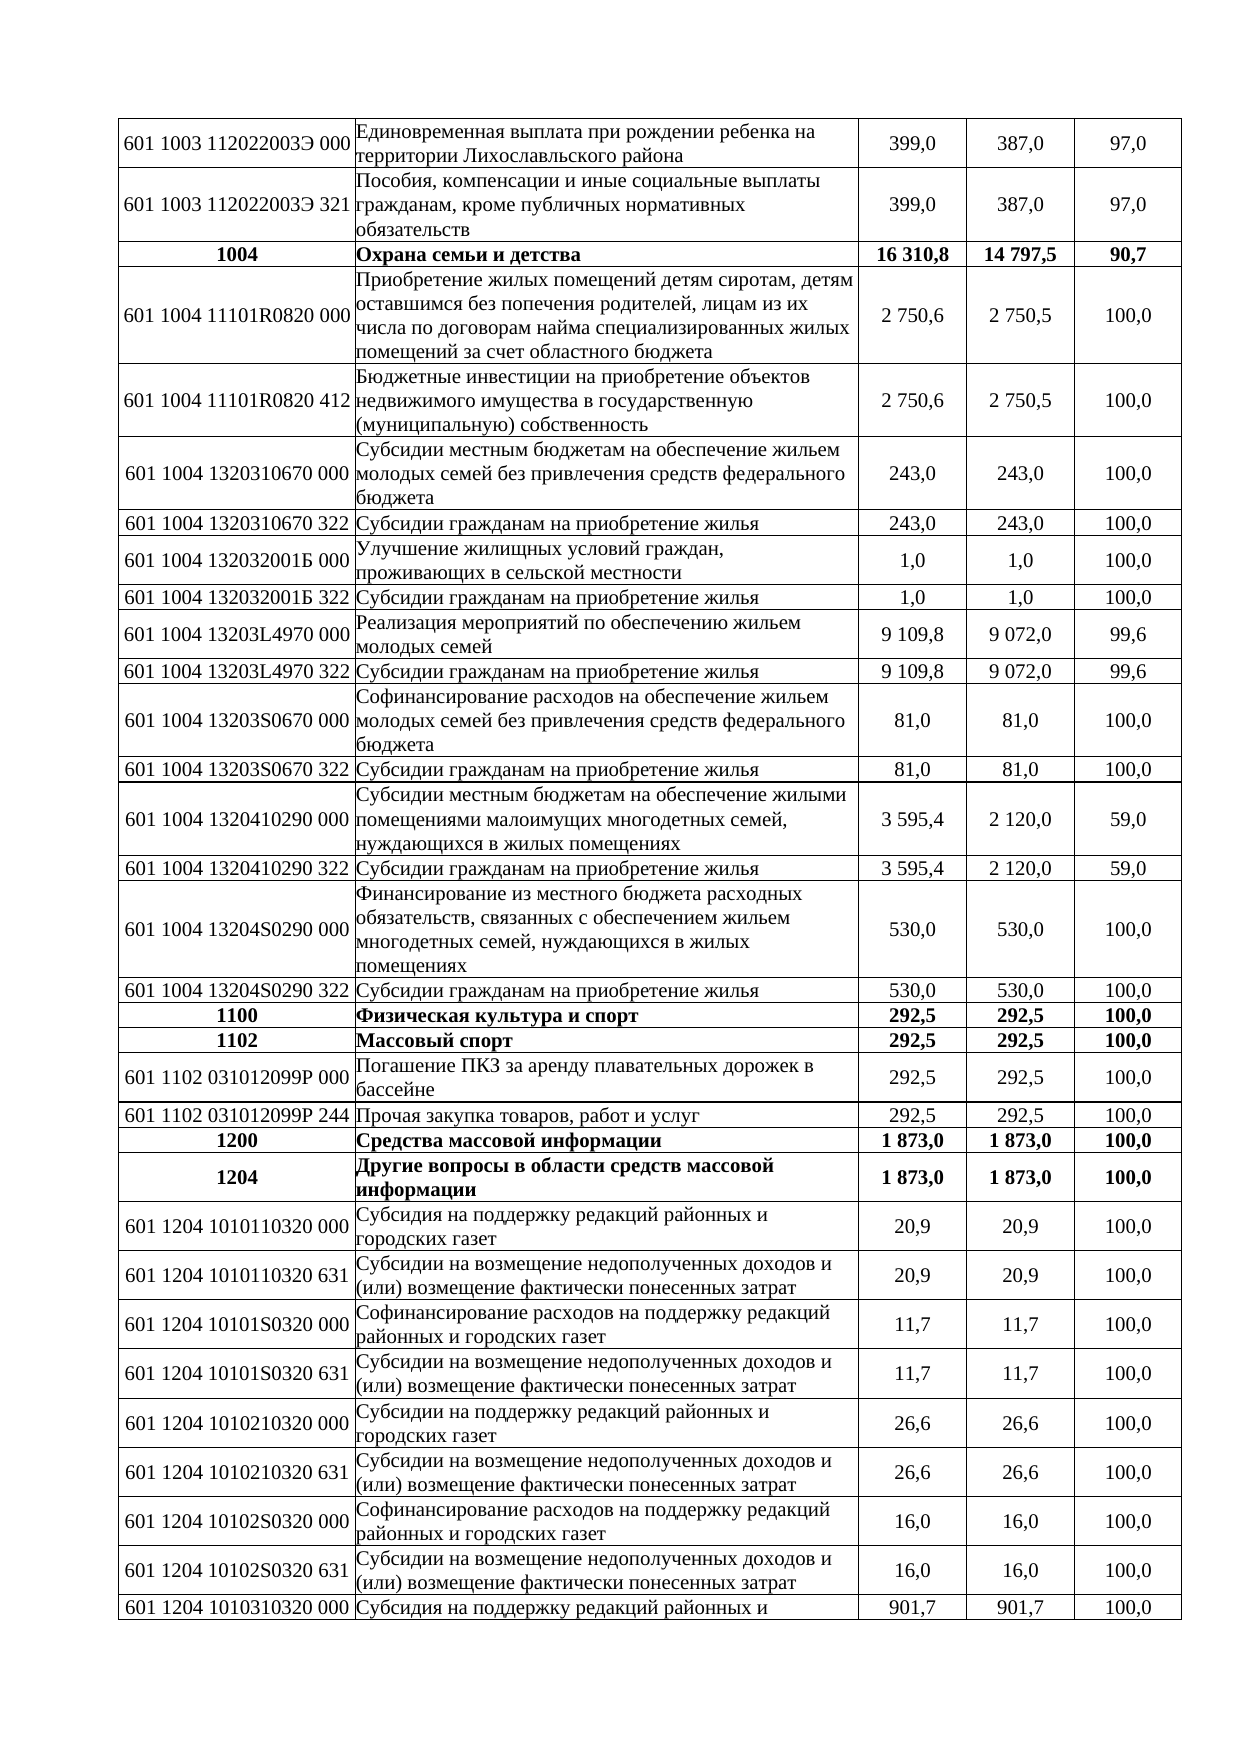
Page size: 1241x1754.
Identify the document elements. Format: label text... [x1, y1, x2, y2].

table_cell 530,0 [859, 978, 966, 1002]
table_cell 1200 [119, 1128, 355, 1152]
table_cell 601 1004 13204S0290 322 [119, 978, 355, 1002]
table_cell 11,7 [859, 1349, 966, 1397]
table_cell 20,9 [967, 1251, 1074, 1299]
table_cell Субсидии на возмещение недополученных доходов и (или) возмещение фактически понесенных затрат [356, 1448, 858, 1496]
table_cell 1,0 [967, 536, 1074, 584]
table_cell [356, 1546, 858, 1594]
table_cell 243,0 [967, 510, 1074, 534]
table_cell 9 109,8 [859, 659, 966, 683]
table_cell 100,0 [1075, 585, 1181, 609]
table_cell 97,0 [1075, 168, 1181, 241]
table_cell 81,0 [859, 757, 966, 781]
table_cell 601 1003 112022003Э 000 [119, 119, 355, 167]
table_cell 59,0 [1075, 783, 1181, 854]
table_cell 100,0 [1075, 1153, 1181, 1201]
table_cell Прочая закупка товаров, работ и услуг [356, 1103, 858, 1127]
table_cell 292,5 [859, 1053, 966, 1101]
table_cell 601 1004 13203L4970 322 [119, 659, 355, 683]
table_cell 1004 [119, 242, 355, 266]
table_cell 100,0 [1075, 1300, 1181, 1348]
table_cell Субсидии гражданам на приобретение жилья [356, 659, 858, 683]
table_cell 292,5 [967, 1053, 1074, 1101]
table_cell 530,0 [967, 978, 1074, 1002]
table_cell 2 750,5 [967, 267, 1074, 363]
table_cell 601 1004 1320310670 322 [119, 510, 355, 534]
table_cell 1,0 [859, 585, 966, 609]
table_cell 292,5 [967, 1103, 1074, 1127]
table_cell 601 1004 11101R0820 000 [119, 267, 355, 363]
table_cell 601 1004 1320410290 000 [119, 783, 355, 854]
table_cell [356, 1595, 858, 1619]
table_cell Софинансирование расходов на обеспечение жильем молодых семей без привлечения средств федерального бюджета [356, 684, 858, 756]
table_cell Физическая культура и спорт [356, 1003, 858, 1027]
table_cell Субсидии на поддержку редакций районных и городских газет [356, 1399, 858, 1447]
table_cell Массовый спорт [356, 1028, 858, 1052]
table_cell Средства массовой информации [356, 1128, 858, 1152]
table_cell 399,0 [859, 168, 966, 241]
table_cell 100,0 [1075, 1128, 1181, 1152]
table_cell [119, 1595, 355, 1619]
table_cell 601 1204 1010110320 000 [119, 1202, 355, 1250]
table_cell Субсидии гражданам на приобретение жилья [356, 585, 858, 609]
table_cell 100,0 [1075, 536, 1181, 584]
table_cell Субсидии на возмещение недополученных доходов и (или) возмещение фактически понесенных затрат [356, 1251, 858, 1299]
table_cell 100,0 [1075, 684, 1181, 756]
table_cell 100,0 [1075, 1053, 1181, 1101]
table_cell 601 1004 13204S0290 000 [119, 881, 355, 977]
table_cell 2 120,0 [967, 856, 1074, 880]
table_cell 601 1004 132032001Б 000 [119, 536, 355, 584]
table_cell 2 750,6 [859, 364, 966, 436]
table_cell 100,0 [1075, 510, 1181, 534]
table_cell Субсидии гражданам на приобретение жилья [356, 510, 858, 534]
table_cell 601 1204 10102S0320 000 [119, 1497, 355, 1545]
table_cell 530,0 [859, 881, 966, 977]
table_cell 1204 [119, 1153, 355, 1201]
table_cell 26,6 [967, 1399, 1074, 1447]
table_cell Финансирование из местного бюджета расходных обязательств, связанных с обеспечением жильем многодетных семей, нуждающихся в жилых помещениях [356, 881, 858, 977]
table_cell 100,0 [1075, 1497, 1181, 1545]
table_cell 100,0 [1075, 1595, 1181, 1619]
table_cell 20,9 [859, 1251, 966, 1299]
table_cell 100,0 [1075, 757, 1181, 781]
table_cell 601 1204 10102S0320 631 [119, 1546, 355, 1594]
table_cell Субсидии местным бюджетам на обеспечение жилыми помещениями малоимущих многодетных семей, нуждающихся в жилых помещениях [356, 783, 858, 854]
table_cell Другие вопросы в области средств массовой информации [356, 1153, 858, 1201]
table_cell 601 1204 10101S0320 631 [119, 1349, 355, 1397]
table_cell 11,7 [967, 1349, 1074, 1397]
table_cell 3 595,4 [859, 856, 966, 880]
table_cell Погашение ПКЗ за аренду плавательных дорожек в бассейне [356, 1053, 858, 1101]
table_cell 100,0 [1075, 1349, 1181, 1397]
table_cell 16 310,8 [859, 242, 966, 266]
table_cell Субсидии гражданам на приобретение жилья [356, 978, 858, 1002]
table_cell 387,0 [967, 119, 1074, 167]
table_cell 901,7 [859, 1595, 966, 1619]
table_cell 100,0 [1075, 881, 1181, 977]
table_cell 100,0 [1075, 1202, 1181, 1250]
table_cell 100,0 [1075, 1103, 1181, 1127]
table_cell 1 873,0 [967, 1153, 1074, 1201]
table_cell 1 873,0 [967, 1128, 1074, 1152]
table_cell 26,6 [859, 1399, 966, 1447]
table_cell Бюджетные инвестиции на приобретение объектов недвижимого имущества в государственную (муниципальную) собственность [356, 364, 858, 436]
table_cell 20,9 [967, 1202, 1074, 1250]
table_cell 16,0 [859, 1546, 966, 1594]
table_cell 26,6 [967, 1448, 1074, 1496]
table_cell 2 120,0 [967, 783, 1074, 854]
table_cell Улучшение жилищных условий граждан, проживающих в сельской местности [356, 536, 858, 584]
table_cell 100,0 [1075, 1546, 1181, 1594]
table_cell Субсидии на возмещение недополученных доходов и (или) возмещение фактически понесенных затрат [356, 1349, 858, 1397]
table_cell 100,0 [1075, 437, 1181, 509]
table_cell 601 1003 112022003Э 321 [119, 168, 355, 241]
table_cell 2 750,5 [967, 364, 1074, 436]
table_cell 1,0 [967, 585, 1074, 609]
table_cell 100,0 [1075, 1448, 1181, 1496]
table_cell 1 873,0 [859, 1153, 966, 1201]
table_cell 292,5 [859, 1003, 966, 1027]
table_cell 90,7 [1075, 242, 1181, 266]
table_cell Субсидии гражданам на приобретение жилья [356, 856, 858, 880]
table_cell 16,0 [859, 1497, 966, 1545]
table_cell 601 1004 11101R0820 412 [119, 364, 355, 436]
table_cell 601 1004 132032001Б 322 [119, 585, 355, 609]
table_cell 292,5 [859, 1103, 966, 1127]
table_cell 601 1204 10101S0320 000 [119, 1300, 355, 1348]
table_cell Софинансирование расходов на поддержку редакций районных и городских газет [356, 1497, 858, 1545]
table_cell 243,0 [859, 437, 966, 509]
table_cell 100,0 [1075, 364, 1181, 436]
table_cell Субсидии гражданам на приобретение жилья [356, 757, 858, 781]
table_cell 601 1004 1320410290 322 [119, 856, 355, 880]
table_cell 81,0 [859, 684, 966, 756]
table_cell 1100 [119, 1003, 355, 1027]
table_cell 100,0 [1075, 978, 1181, 1002]
table_cell 2 750,6 [859, 267, 966, 363]
table_cell Приобретение жилых помещений детям сиротам, детям оставшимся без попечения родителей, лицам из их числа по договорам найма специализированных жилых помещений за счет областного бюджета [356, 267, 858, 363]
table_cell 14 797,5 [967, 242, 1074, 266]
table_cell 16,0 [967, 1546, 1074, 1594]
table_cell Субсидия на поддержку редакций районных и городских газет [356, 1202, 858, 1250]
table_cell Реализация мероприятий по обеспечению жильем молодых семей [356, 610, 858, 658]
table_cell 901,7 [967, 1595, 1074, 1619]
table_cell 601 1102 031012099P 000 [119, 1053, 355, 1101]
table_cell 601 1102 031012099P 244 [119, 1103, 355, 1127]
table_cell 601 1204 1010110320 631 [119, 1251, 355, 1299]
table_cell 11,7 [967, 1300, 1074, 1348]
table_cell 99,6 [1075, 659, 1181, 683]
table_cell 99,6 [1075, 610, 1181, 658]
table_cell 100,0 [1075, 1399, 1181, 1447]
table_cell Софинансирование расходов на поддержку редакций районных и городских газет [356, 1300, 858, 1348]
table_cell 1,0 [859, 536, 966, 584]
table_cell 100,0 [1075, 1003, 1181, 1027]
table_cell Охрана семьи и детства [356, 242, 858, 266]
table_cell 59,0 [1075, 856, 1181, 880]
table_cell 81,0 [967, 684, 1074, 756]
table_cell 81,0 [967, 757, 1074, 781]
table_cell 1 873,0 [859, 1128, 966, 1152]
table_cell 292,5 [967, 1003, 1074, 1027]
table_cell 601 1004 13203S0670 000 [119, 684, 355, 756]
table_cell 601 1204 1010210320 000 [119, 1399, 355, 1447]
table_cell 292,5 [967, 1028, 1074, 1052]
table_cell Субсидии местным бюджетам на обеспечение жильем молодых семей без привлечения средств федерального бюджета [356, 437, 858, 509]
table_cell 100,0 [1075, 267, 1181, 363]
table_cell 100,0 [1075, 1251, 1181, 1299]
table_cell 3 595,4 [859, 783, 966, 854]
table_cell 530,0 [967, 881, 1074, 977]
table_cell 243,0 [967, 437, 1074, 509]
table_cell 1102 [119, 1028, 355, 1052]
table_cell 399,0 [859, 119, 966, 167]
table_cell 601 1004 1320310670 000 [119, 437, 355, 509]
table_cell 601 1004 13203S0670 322 [119, 757, 355, 781]
table_cell Единовременная выплата при рождении ребенка на территории Лихославльского района [356, 119, 858, 167]
table_cell 387,0 [967, 168, 1074, 241]
table_cell 9 109,8 [859, 610, 966, 658]
table_cell 9 072,0 [967, 610, 1074, 658]
table_cell 16,0 [967, 1497, 1074, 1545]
table_cell 97,0 [1075, 119, 1181, 167]
table_cell 292,5 [859, 1028, 966, 1052]
table_cell 20,9 [859, 1202, 966, 1250]
table_cell Пособия, компенсации и иные социальные выплаты гражданам, кроме публичных нормативных обязательств [356, 168, 858, 241]
table_cell 9 072,0 [967, 659, 1074, 683]
table_cell 100,0 [1075, 1028, 1181, 1052]
table_cell 26,6 [859, 1448, 966, 1496]
table_cell 601 1004 13203L4970 000 [119, 610, 355, 658]
table_cell 601 1204 1010210320 631 [119, 1448, 355, 1496]
table_cell 243,0 [859, 510, 966, 534]
table_cell 11,7 [859, 1300, 966, 1348]
